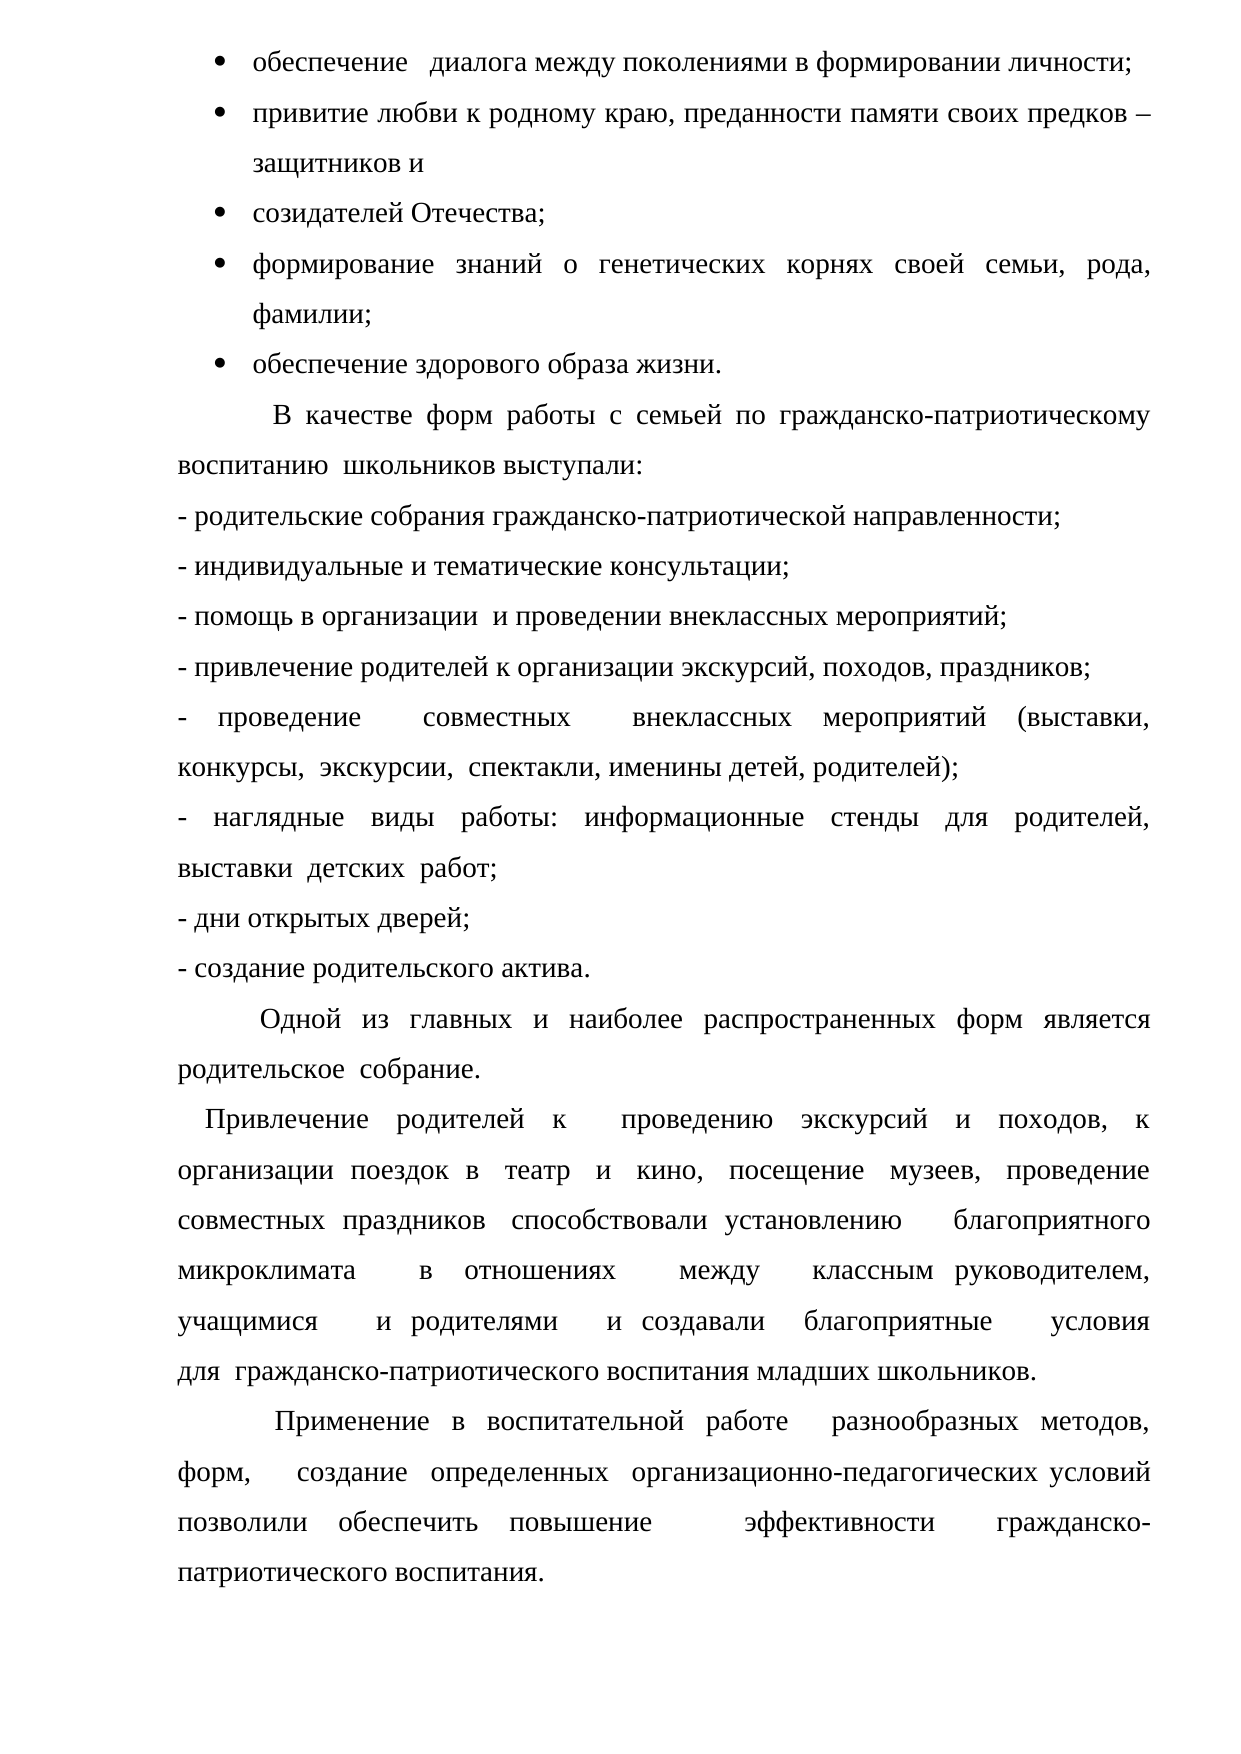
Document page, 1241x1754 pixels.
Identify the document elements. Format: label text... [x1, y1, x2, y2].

text Применение в воспитательной работе разнообразных методов, форм, создание определенных организационно-педагогических условий позволили обеспечить повышение эффективности гражданско-патриотического воспитания. [177, 1403, 1152, 1588]
text - проведение совместных внеклассных мероприятий (выставки, конкурсы, экскурсии, спектакли, именины детей, родителей); [177, 699, 1152, 783]
list созидателей Отечества; [215, 196, 1152, 229]
text - наглядные виды работы: информационные стенды для родителей, выставки детских работ; [177, 799, 1152, 883]
text В качестве форм работы с семьей по гражданско-патриотическому воспитанию школьников выступали: [177, 397, 1152, 481]
text - помощь в организации и проведении внеклассных мероприятий; [177, 598, 1152, 632]
list формирование знаний о генетических корнях своей семьи, рода, фамилии; [215, 246, 1152, 330]
text - родительские собрания гражданско-патриотической направленности; [177, 498, 1152, 531]
text - создание родительского актива. [177, 951, 1152, 984]
text Одной из главных и наиболее распространенных форм является родительское собрание. [177, 1001, 1152, 1085]
text - индивидуальные и тематические консультации; [177, 548, 1152, 582]
list обеспечение диалога между поколениями в формировании личности; [215, 44, 1152, 78]
text - привлечение родителей к организации экскурсий, походов, праздников; [177, 649, 1152, 682]
text Привлечение родителей к проведению экскурсий и походов, к организации поездок в театр и кино, посещение музеев, проведение совместных праздников способствовали установлению благоприятного микроклимата в отношениях между классным руководителем, учащимися и родителями и создавали благоприятные условия для гражданско-патриотического воспитания младших школьников. [177, 1101, 1152, 1387]
list привитие любви к родному краю, преданности памяти своих предков – защитников и [215, 95, 1152, 179]
list обеспечение здорового образа жизни. [215, 347, 1152, 380]
text - дни открытых дверей; [177, 900, 1152, 934]
